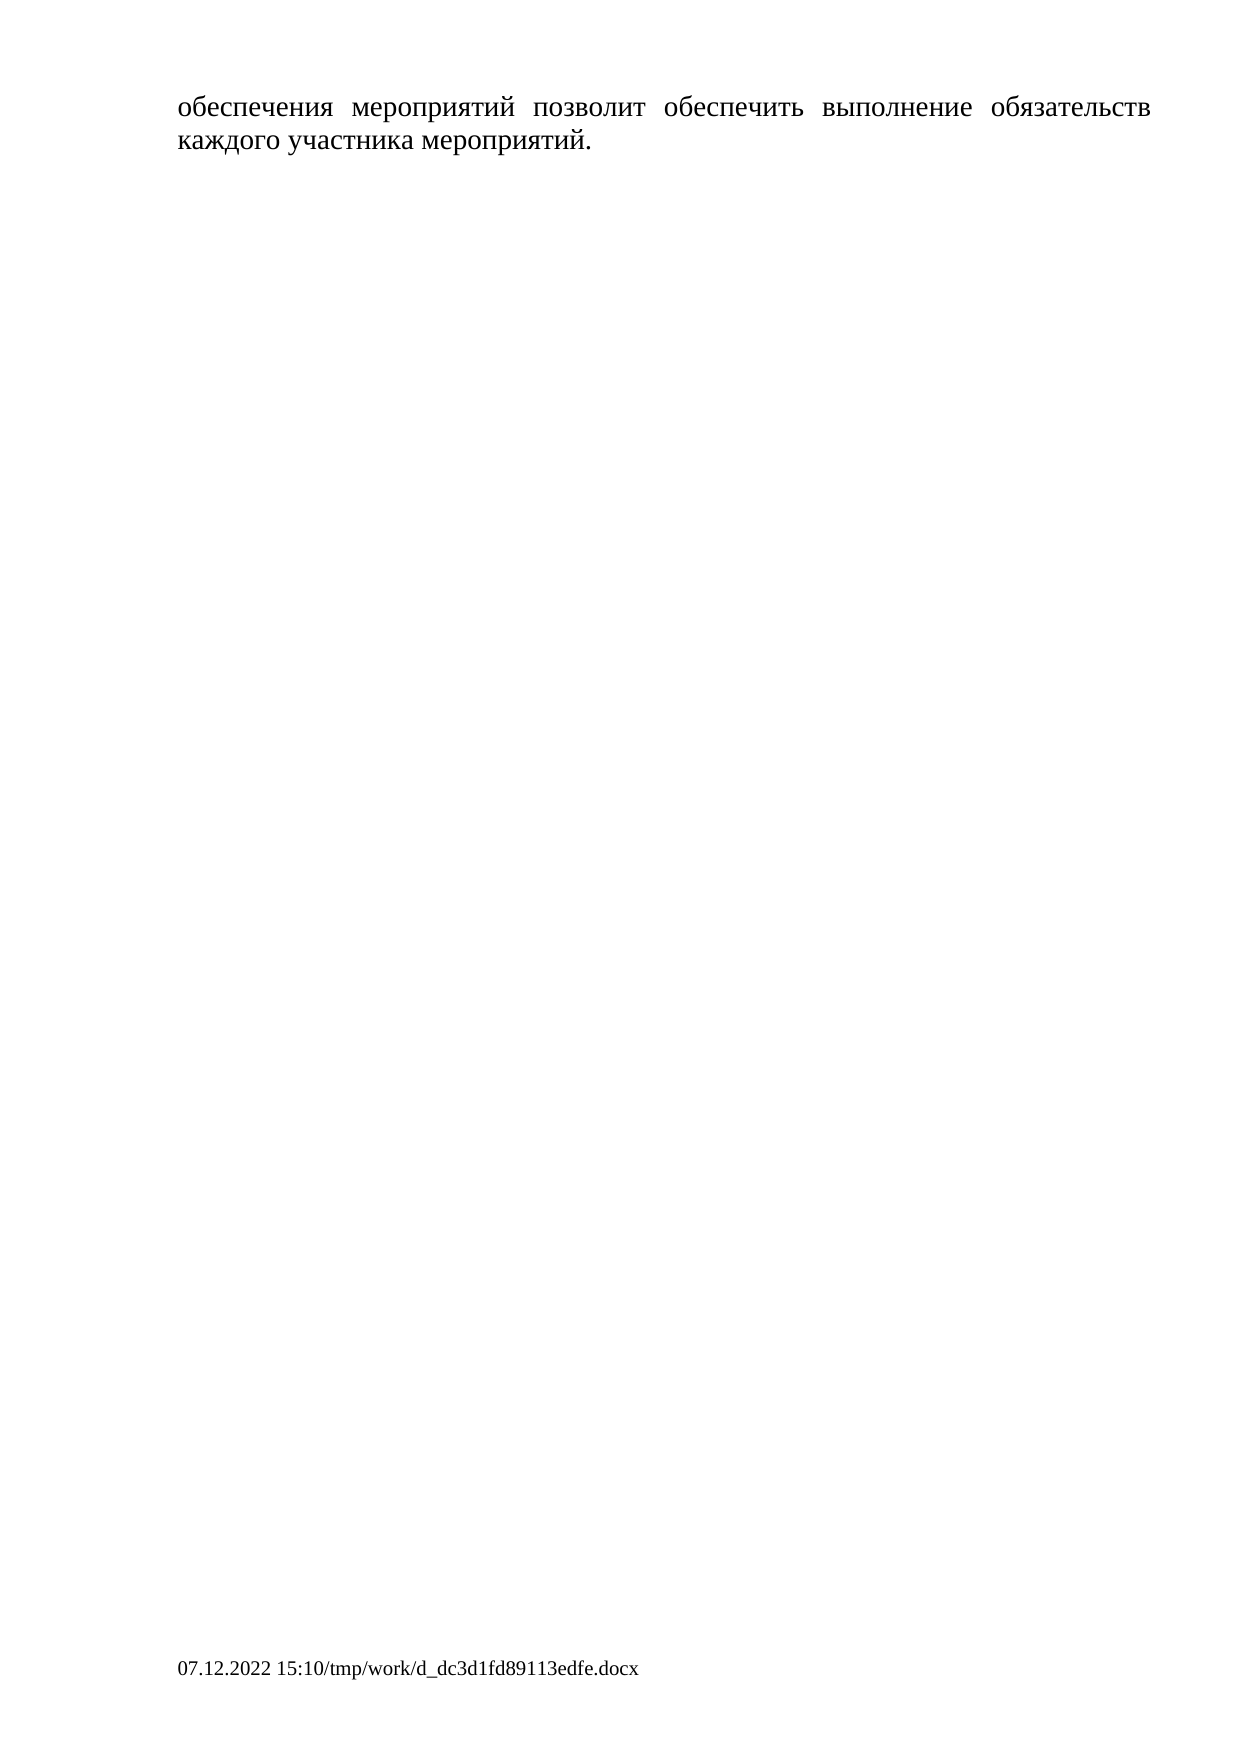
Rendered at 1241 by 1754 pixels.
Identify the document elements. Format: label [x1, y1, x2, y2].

text [177, 89, 1152, 156]
